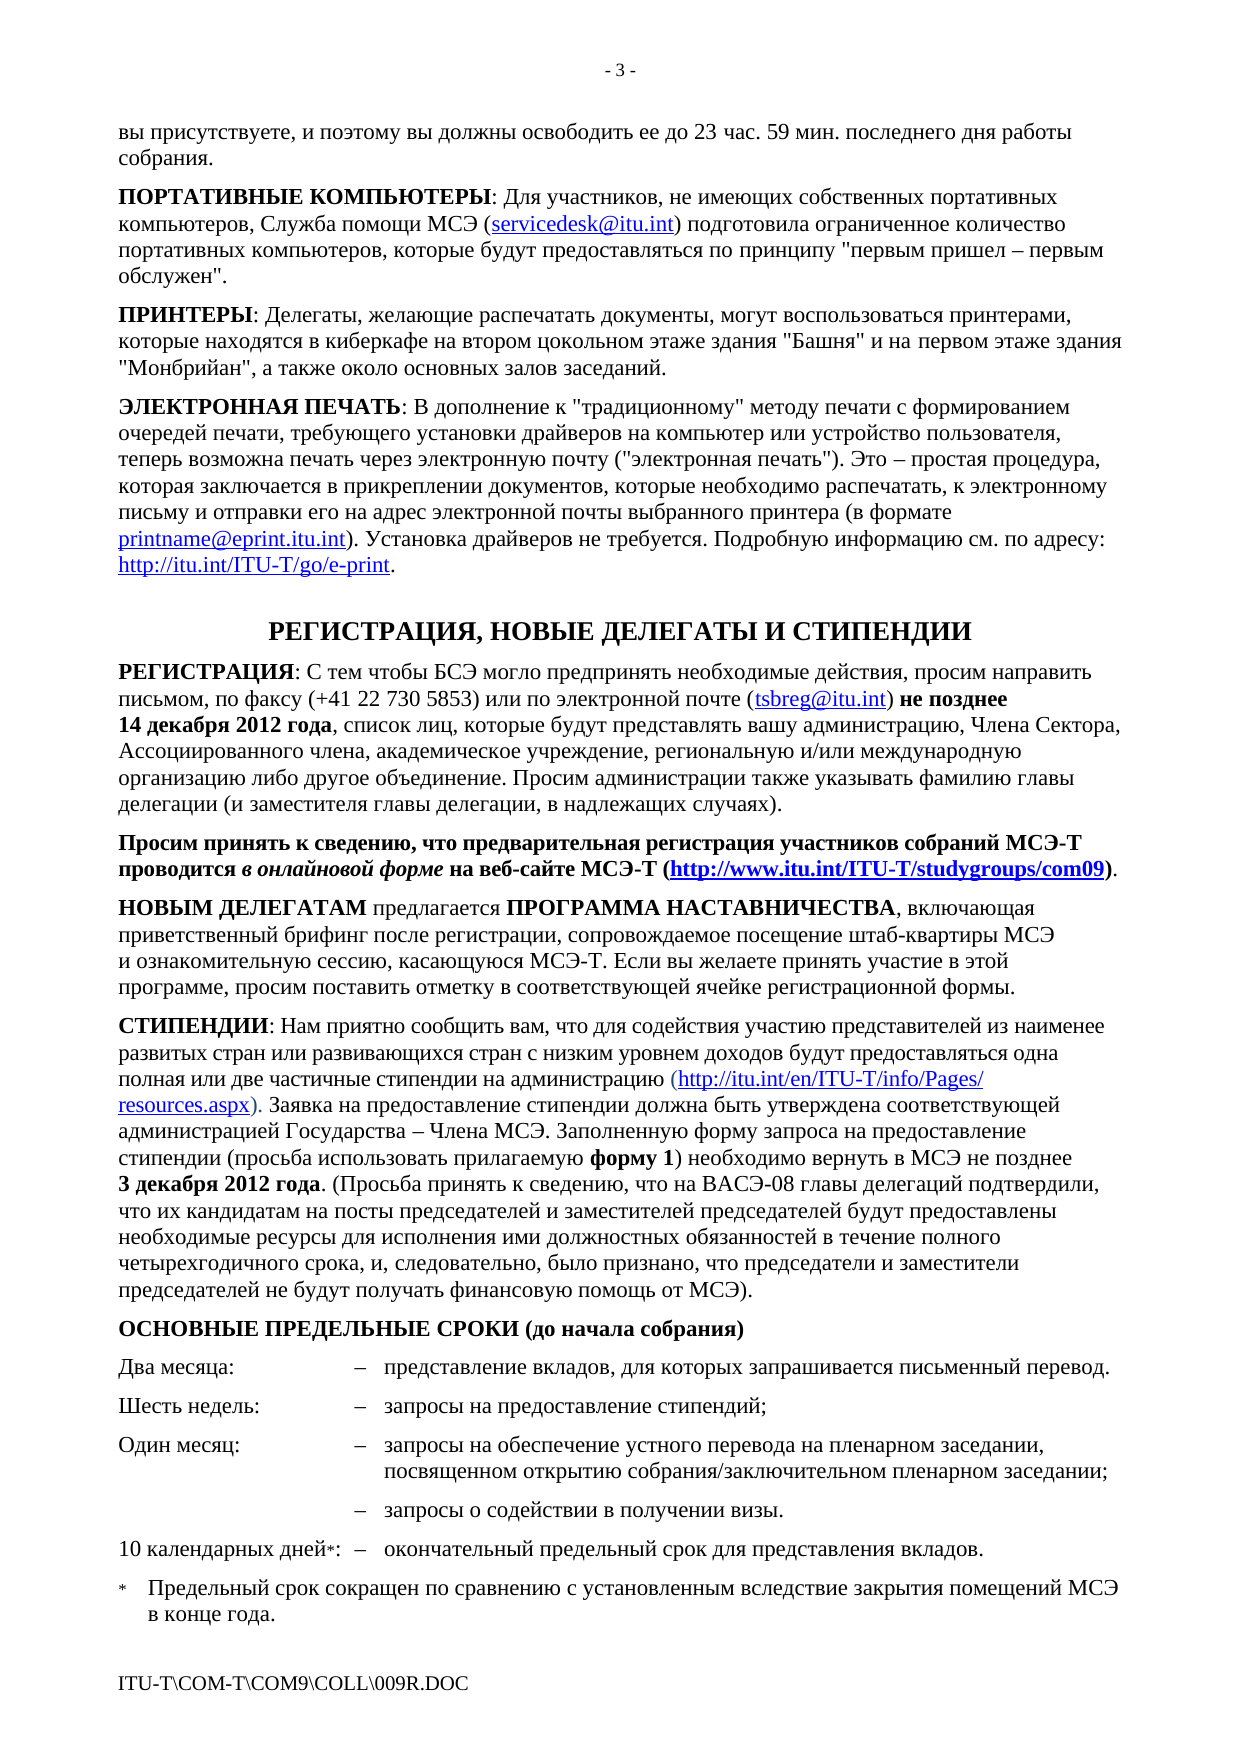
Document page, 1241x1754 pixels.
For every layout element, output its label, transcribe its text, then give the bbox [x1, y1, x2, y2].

text Просим принять к сведению, что предварительная регистрация участников собраний МСЭ-Т проводится в онлайновой форме на веб-сайте МСЭ-Т (http://www.itu.int/ITU-T/studygroups/com09). [118, 829, 1122, 882]
text Один месяц: – запросы на обеспечение устного перевода на пленарном заседании, посвященном открытию собрания/заключительном пленарном заседании; [118, 1431, 1122, 1484]
text Два месяца: – представление вкладов, для которых запрашивается письменный перевод. [118, 1353, 1122, 1380]
text РЕГИСТРАЦИЯ, НОВЫЕ ДЕЛЕГАТЫ И СТИПЕНДИИ [118, 615, 1122, 646]
text * Предельный срок сокращен по сравнению с установленным вследствие закрытия помещений МСЭ в конце года. [118, 1574, 1122, 1627]
text СТИПЕНДИИ: Нам приятно сообщить вам, что для содействия участию представителей из наименее развитых стран или развивающихся стран с низким уровнем доходов будут предоставляться одна полная или две частичные стипендии на администрацию (http://itu.int/en/ITU-T/info/Pages/ resources.aspx). Заявка на предоставление стипендии должна быть утверждена соответствующей администрацией Государства – Члена МСЭ. Заполненную форму запроса на предоставление стипендии (просьба использовать прилагаемую форму 1) необходимо вернуть в МСЭ не позднее 3 декабря 2012 года. (Просьба принять к сведению, что на ВАСЭ-08 главы делегаций подтвердили, что их кандидатам на посты председателей и заместителей председателей будут предоставлены необходимые ресурсы для исполнения ими должностных обязанностей в течение полного четырехгодичного срока, и, следовательно, было признано, что председатели и заместители председателей не будут получать финансовую помощь от МСЭ). [118, 1012, 1122, 1302]
text 10 календарных дней*: – окончательный предельный срок для представления вкладов. [118, 1535, 1122, 1562]
text ПРИНТЕРЫ: Делегаты, желающие распечатать документы, могут воспользоваться принтерами, которые находятся в киберкафе на втором цокольном этаже здания "Башня" и на первом этаже здания "Монбрийан", а также около основных залов заседаний. [118, 301, 1122, 380]
text – запросы о содействии в получении визы. [118, 1496, 1122, 1523]
text НОВЫМ ДЕЛЕГАТАМ предлагается ПРОГРАММА НАСТАВНИЧЕСТВА, включающая приветственный брифинг после регистрации, сопровождаемое посещение штаб-квартиры МСЭ и ознакомительную сессию, касающуюся МСЭ-T. Если вы желаете принять участие в этой программе, просим поставить отметку в соответствующей ячейке регистрационной формы. [118, 894, 1122, 1000]
text ЭЛЕКТРОННАЯ ПЕЧАТЬ: В дополнение к "традиционному" методу печати с формированием очередей печати, требующего установки драйверов на компьютер или устройство пользователя, теперь возможна печать через электронную почту ("электронная печать"). Это – простая процедура, которая заключается в прикреплении документов, которые необходимо распечатать, к электронному письму и отправки его на адрес электронной почты выбранного принтера (в формате printname@eprint.itu.int). Установка драйверов не требуется. Подробную информацию см. по адресу: http://itu.int/ITU-T/go/e-print. [118, 393, 1122, 577]
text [118, 118, 1122, 171]
text ОСНОВНЫЕ ПРЕДЕЛЬНЫЕ СРОКИ (до начала собрания) [118, 1314, 1122, 1341]
text ПОРТАТИВНЫЕ КОМПЬЮТЕРЫ: Для участников, не имеющих собственных портативных компьютеров, Служба помощи МСЭ (servicedesk@itu.int) подготовила ограниченное количество портативных компьютеров, которые будут предоставляться по принципу "первым пришел – первым обслужен". [118, 183, 1122, 289]
text Шесть недель: – запросы на предоставление стипендий; [118, 1392, 1122, 1419]
text РЕГИСТРАЦИЯ: С тем чтобы БСЭ могло предпринять необходимые действия, просим направить письмом, по факсу (+41 22 730 5853) или по электронной почте (tsbreg@itu.int) не позднее 14 декабря 2012 года, список лиц, которые будут представлять вашу администрацию, Члена Сектора, Ассоциированного члена, академическое учреждение, региональную и/или международную организацию либо другое объединение. Просим администрации также указывать фамилию главы делегации (и заместителя главы делегации, в надлежащих случаях). [118, 658, 1122, 817]
